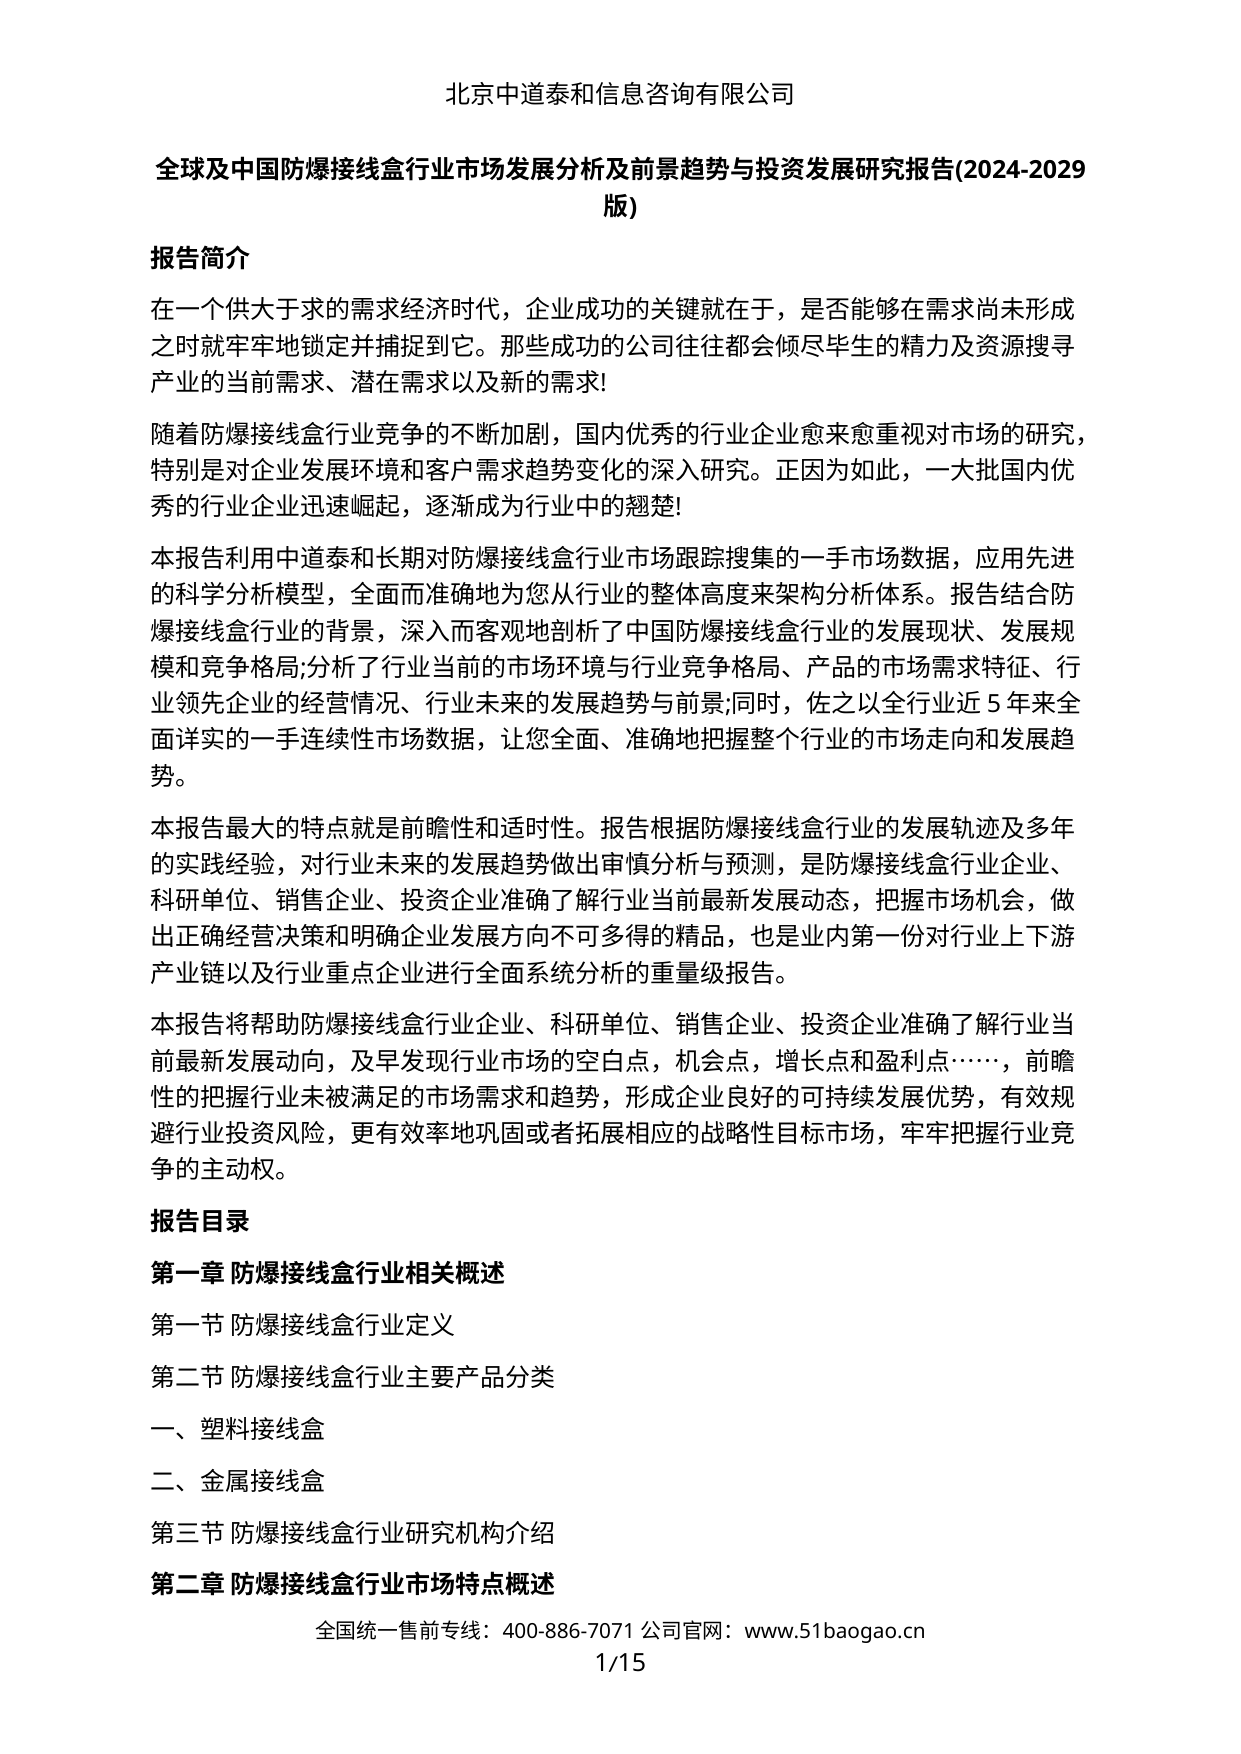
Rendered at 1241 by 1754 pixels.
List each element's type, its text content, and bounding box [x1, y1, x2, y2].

text 第一节 防爆接线盒行业定义 [150, 1306, 1090, 1342]
text 报告简介 [150, 238, 1090, 274]
text 第二节 防爆接线盒行业主要产品分类 [150, 1357, 1090, 1394]
text 本报告将帮助防爆接线盒行业企业、科研单位、销售企业、投资企业准确了解行业当前最新发展动向，及早发现行业市场的空白点，机会点，增长点和盈利点……，前瞻性的把握行业未被满足的市场需求和趋势，形成企业良好的可持续发展优势，有效规避行业投资风险，更有效率地巩固或者拓展相应的战略性目标市场，牢牢把握行业竞争的主动权。 [150, 1005, 1090, 1186]
text 全球及中国防爆接线盒行业市场发展分析及前景趋势与投资发展研究报告(2024-2029版) [150, 150, 1090, 222]
text 本报告最大的特点就是前瞻性和适时性。报告根据防爆接线盒行业的发展轨迹及多年的实践经验，对行业未来的发展趋势做出审慎分析与预测，是防爆接线盒行业企业、科研单位、销售企业、投资企业准确了解行业当前最新发展动态，把握市场机会，做出正确经营决策和明确企业发展方向不可多得的精品，也是业内第一份对行业上下游产业链以及行业重点企业进行全面系统分析的重量级报告。 [150, 808, 1090, 989]
text 第三节 防爆接线盒行业研究机构介绍 [150, 1513, 1090, 1549]
text 在一个供大于求的需求经济时代，企业成功的关键就在于，是否能够在需求尚未形成之时就牢牢地锁定并捕捉到它。那些成功的公司往往都会倾尽毕生的精力及资源搜寻产业的当前需求、潜在需求以及新的需求! [150, 290, 1090, 399]
text 本报告利用中道泰和长期对防爆接线盒行业市场跟踪搜集的一手市场数据，应用先进的科学分析模型，全面而准确地为您从行业的整体高度来架构分析体系。报告结合防爆接线盒行业的背景，深入而客观地剖析了中国防爆接线盒行业的发展现状、发展规模和竞争格局;分析了行业当前的市场环境与行业竞争格局、产品的市场需求特征、行业领先企业的经营情况、行业未来的发展趋势与前景;同时，佐之以全行业近5年来全面详实的一手连续性市场数据，让您全面、准确地把握整个行业的市场走向和发展趋势。 [150, 539, 1090, 792]
text 随着防爆接线盒行业竞争的不断加剧，国内优秀的行业企业愈来愈重视对市场的研究，特别是对企业发展环境和客户需求趋势变化的深入研究。正因为如此，一大批国内优秀的行业企业迅速崛起，逐渐成为行业中的翘楚! [150, 414, 1090, 523]
text 二、金属接线盒 [150, 1461, 1090, 1497]
text 一、塑料接线盒 [150, 1409, 1090, 1446]
text 第二章 防爆接线盒行业市场特点概述 [150, 1565, 1090, 1601]
text 第一章 防爆接线盒行业相关概述 [150, 1254, 1090, 1290]
text 报告目录 [150, 1202, 1090, 1238]
